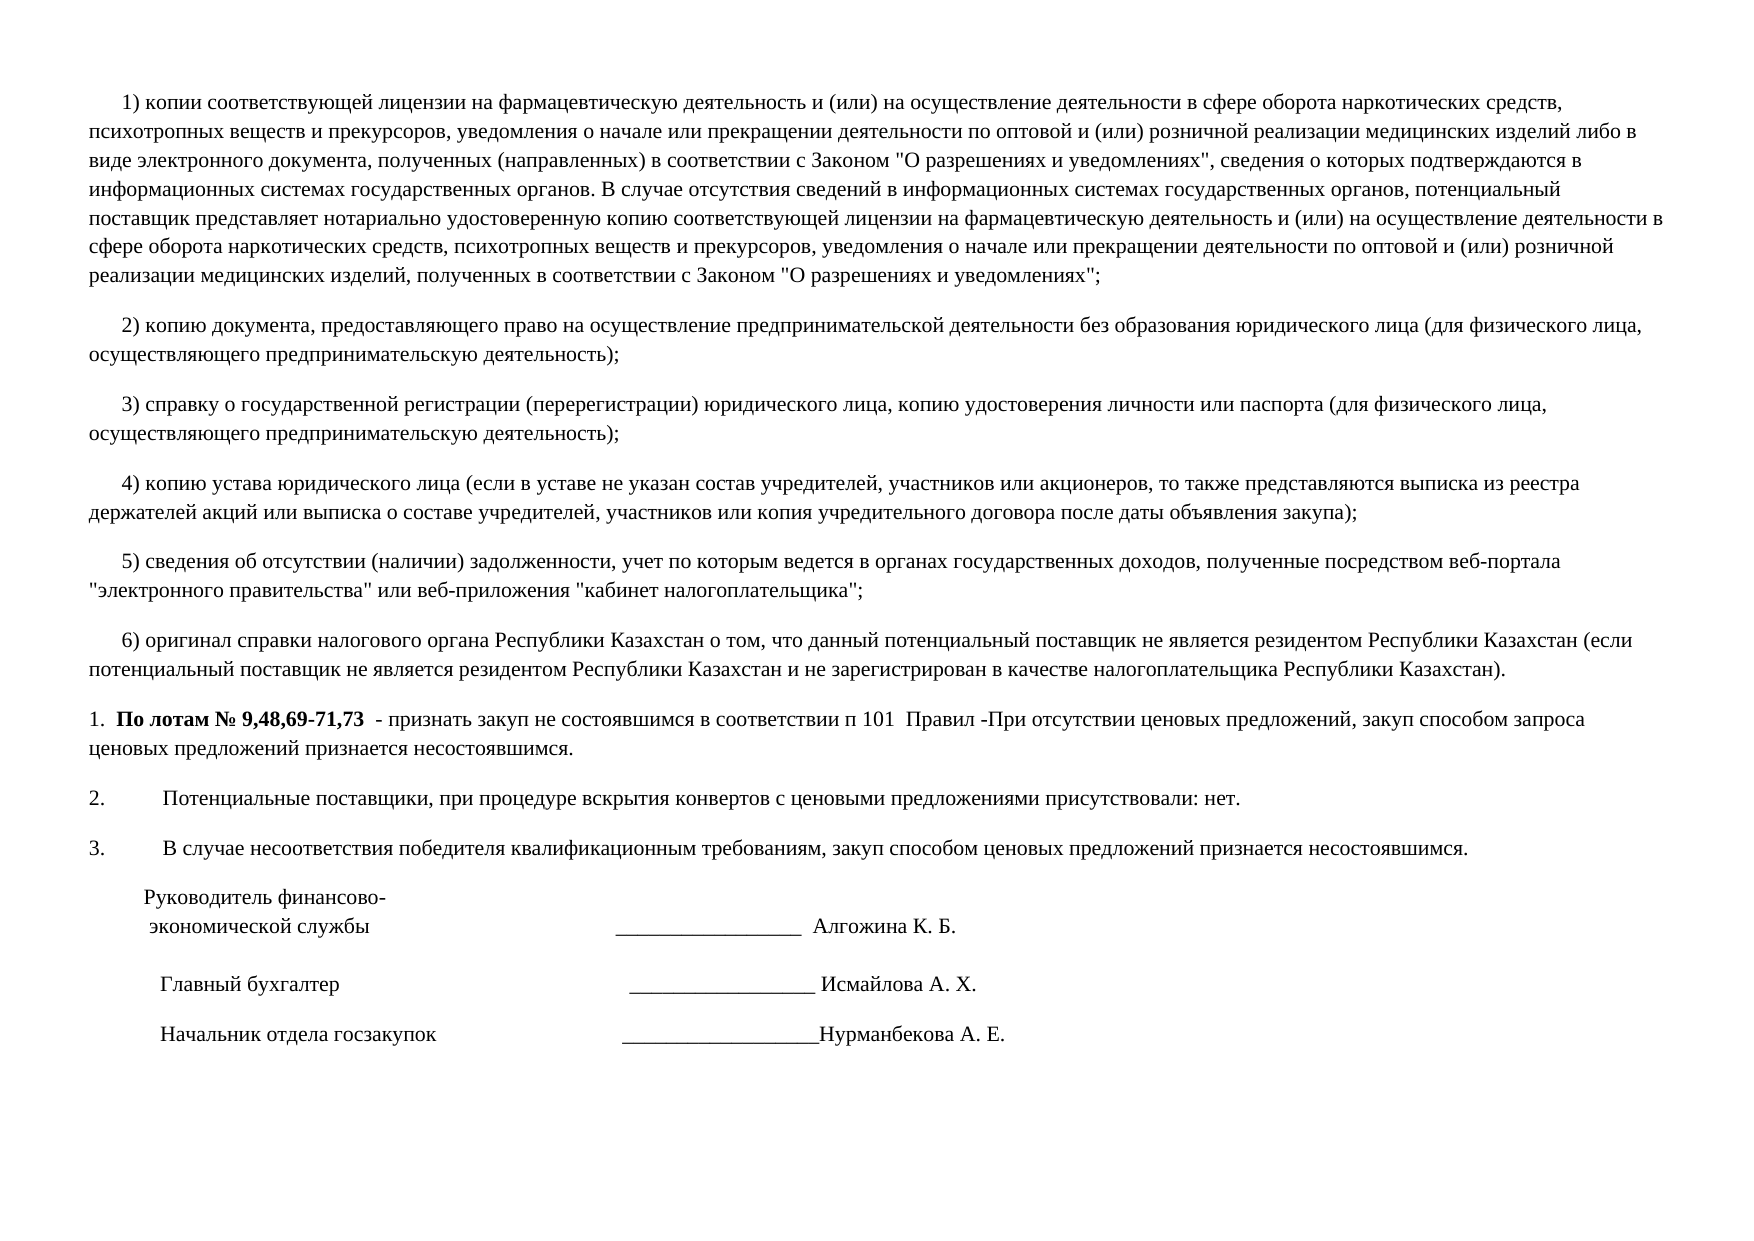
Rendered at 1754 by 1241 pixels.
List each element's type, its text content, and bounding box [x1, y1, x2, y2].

text 4) копию устава юридического лица (если в уставе не указан состав учредителей, участников или акционеров, то также представляются выписка из реестра держателей акций или выписка о составе учредителей, участников или копия учредительного договора после даты объявления закупа); [89, 470, 1665, 524]
text 5) сведения об отсутствии (наличии) задолженности, учет по которым ведется в органах государственных доходов, полученные посредством веб-портала "электронного правительства" или веб-приложения "кабинет налогоплательщика"; [89, 548, 1665, 603]
text Главный бухгалтер _________________ Исмайлова А. Х. [89, 971, 1665, 996]
text Начальник отдела госзакупок __________________Нурманбекова А. Е. [89, 1021, 1665, 1046]
text 2. Потенциальные поставщики, при процедуре вскрытия конвертов с ценовыми предложениями присутствовали: нет. [89, 785, 1665, 810]
text 3. В случае несоответствия победителя квалификационным требованиям, закуп способом ценовых предложений признается несостоявшимся. [89, 834, 1665, 860]
text 3) справку о государственной регистрации (перерегистрации) юридического лица, копию удостоверения личности или паспорта (для физического лица, осуществляющего предпринимательскую деятельность); [89, 391, 1665, 445]
text 6) оригинал справки налогового органа Республики Казахстан о том, что данный потенциальный поставщик не является резидентом Республики Казахстан (если потенциальный поставщик не является резидентом Республики Казахстан и не зарегистрирован в качестве налогоплательщика Республики Казахстан). [89, 627, 1665, 681]
text 1. По лотам № 9,48,69-71,73 - признать закуп не состоявшимся в соответствии п 101 Правил -При отсутствии ценовых предложений, закуп способом запроса ценовых предложений признается несостоявшимся. [89, 706, 1665, 760]
text 1) копии соответствующей лицензии на фармацевтическую деятельность и (или) на осуществление деятельности в сфере оборота наркотических средств, психотропных веществ и прекурсоров, уведомления о начале или прекращении деятельности по оптовой и (или) розничной реализации медицинских изделий либо в виде электронного документа, полученных (направленных) в соответствии с Законом "О разрешениях и уведомлениях", сведения о которых подтверждаются в информационных системах государственных органов. В случае отсутствия сведений в информационных системах государственных органов, потенциальный поставщик представляет нотариально удостоверенную копию соответствующей лицензии на фармацевтическую деятельность и (или) на осуществление деятельности в сфере оборота наркотических средств, психотропных веществ и прекурсоров, уведомления о начале или прекращении деятельности по оптовой и (или) розничной реализации медицинских изделий, полученных в соответствии с Законом "О разрешениях и уведомлениях"; [89, 89, 1665, 288]
text Руководитель финансово- [89, 884, 1665, 909]
text экономической службы _________________ Алгожина К. Б. [89, 913, 1665, 938]
text 2) копию документа, предоставляющего право на осуществление предпринимательской деятельности без образования юридического лица (для физического лица, осуществляющего предпринимательскую деятельность); [89, 312, 1665, 366]
